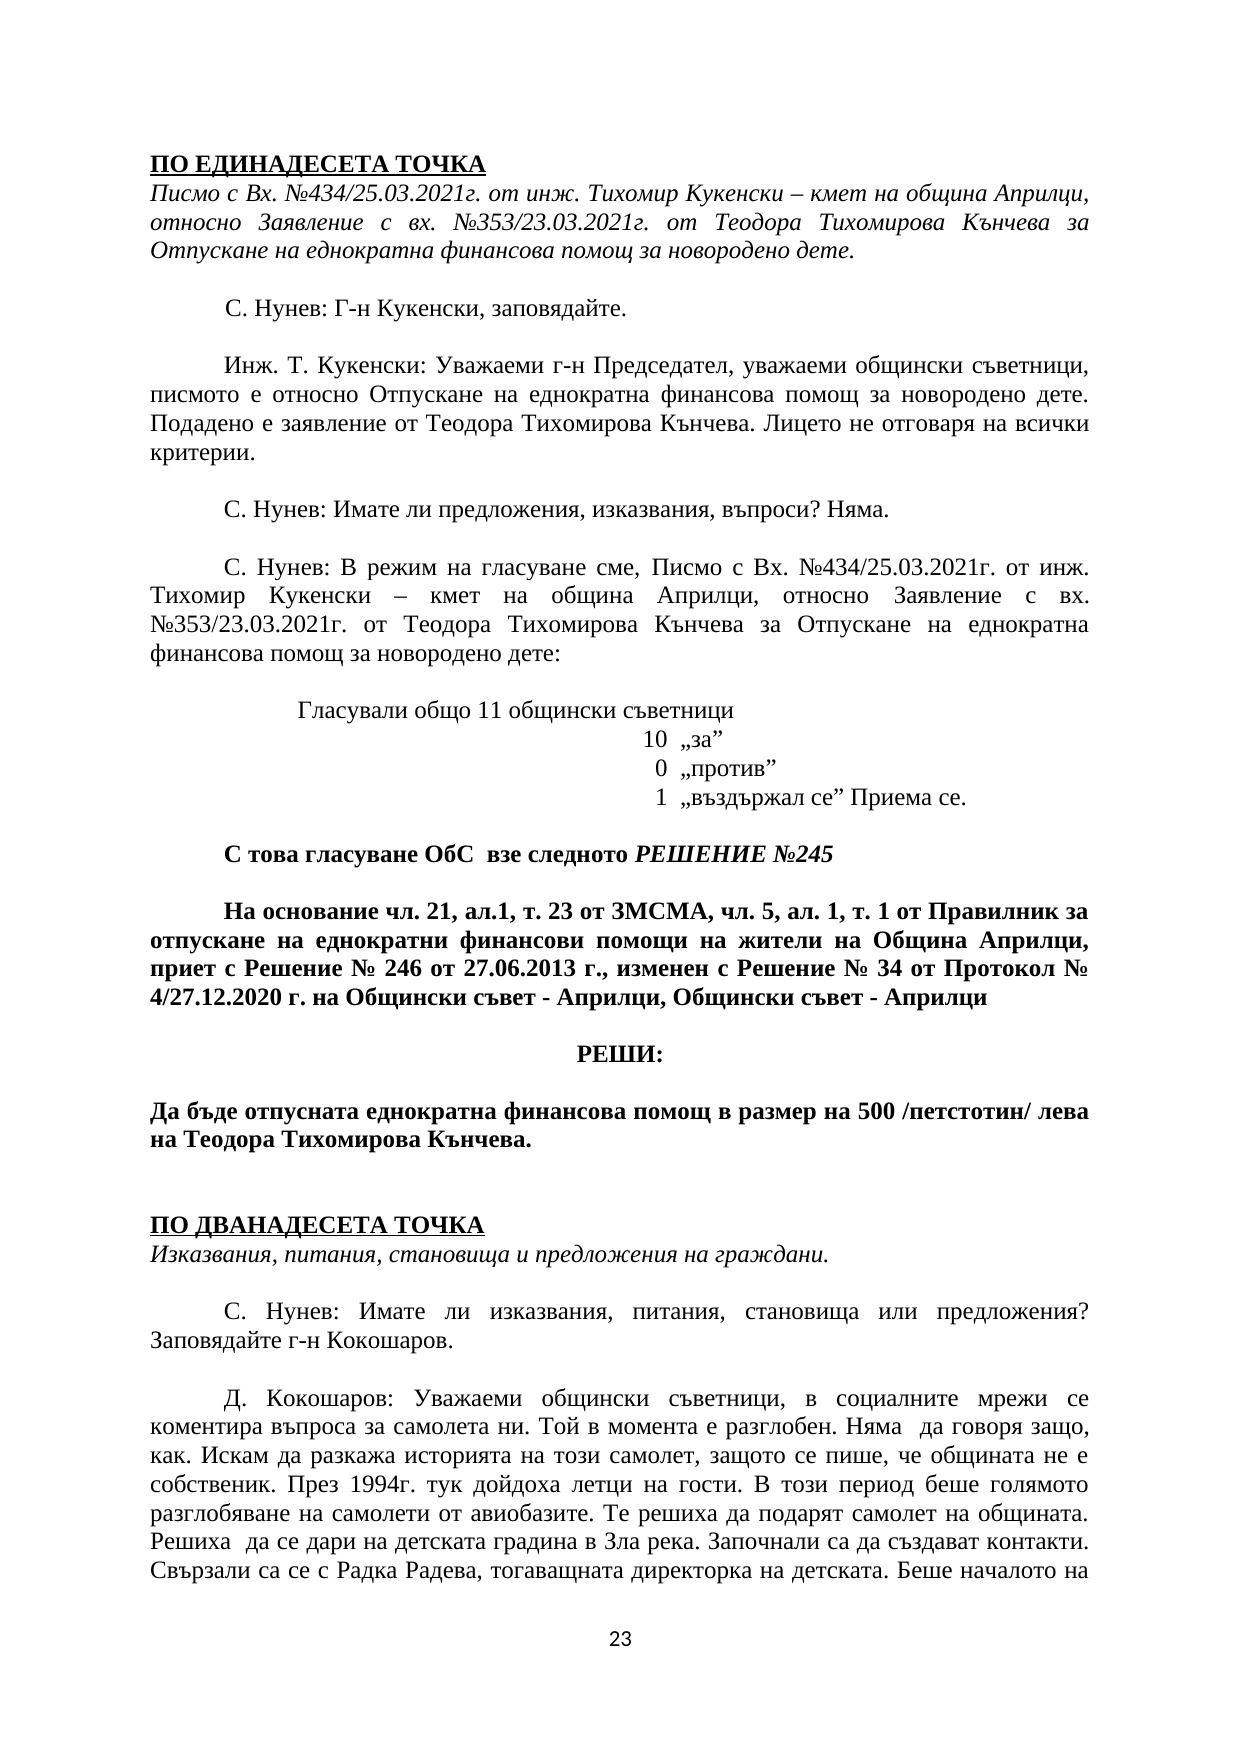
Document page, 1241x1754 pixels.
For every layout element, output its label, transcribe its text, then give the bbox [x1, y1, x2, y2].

text РЕШИ: [150, 1039, 1090, 1068]
text С. Нунев: Имате ли предложения, изказвания, въпроси? Няма. [150, 494, 1090, 523]
text Писмо с Вх. №434/25.03.2021г. от инж. Тихомир Кукенски – кмет на община Априлци, относно Заявление с вх. №353/23.03.2021г. от Теодора Тихомирова Кънчева за Отпускане на еднократна финансова помощ за новородено дете. [150, 207, 1090, 264]
text С. Нунев: Г-н Кукенски, заповядайте. [150, 293, 1090, 322]
text Да бъде отпусната еднократна финансова помощ в размер на 500 /петстотин/ лева на Теодора Тихомирова Кънчева. [150, 1096, 1090, 1153]
text Изказвания, питания, становища и предложения на граждани. [150, 1239, 1090, 1268]
text С. Нунев: Имате ли изказвания, питания, становища или предложения? Заповядайте г-н Кокошаров. [150, 1296, 1090, 1354]
list 10 „за” [630, 724, 1090, 753]
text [150, 1383, 1090, 1584]
text Инж. Т. Кукенски: Уважаеми г-н Председател, уважаеми общински съветници, писмото е относно Отпускане на еднократна финансова помощ за новородено дете. Подадено е заявление от Теодора Тихомирова Кънчева. Лицето не отговаря на всички критерии. [150, 350, 1090, 465]
text На основание чл. 21, ал.1, т. 23 от ЗМСМА, чл. 5, ал. 1, т. 1 от Правилник за отпускане на еднократни финансови помощи на жители на Община Априлци, приет с Решение № 246 от 27.06.2013 г., изменен с Решение № 34 от Протокол № 4/27.12.2020 г. на Общински съвет - Априлци, Общински съвет - Априлци [150, 897, 1090, 1011]
text 1 „въздържал се” Приема се. [592, 782, 1090, 810]
text ПО ЕДИНАДЕСЕТА ТОЧКА [150, 150, 1090, 178]
text С. Нунев: В режим на гласуване сме, Писмо с Вх. №434/25.03.2021г. от инж. Тихомир Кукенски – кмет на община Априлци, относно Заявление с вх. №353/23.03.2021г. от Теодора Тихомирова Кънчева за Отпускане на еднократна финансова помощ за новородено дете: [150, 580, 1090, 667]
text Гласували общо 11 общински съветници [224, 695, 1090, 724]
text С това гласуване ОбС взе следното РЕШЕНИЕ №245 [150, 839, 1090, 868]
text ПО ДВАНАДЕСЕТА ТОЧКА [150, 1210, 1090, 1239]
list 0 „против” [630, 753, 1090, 782]
